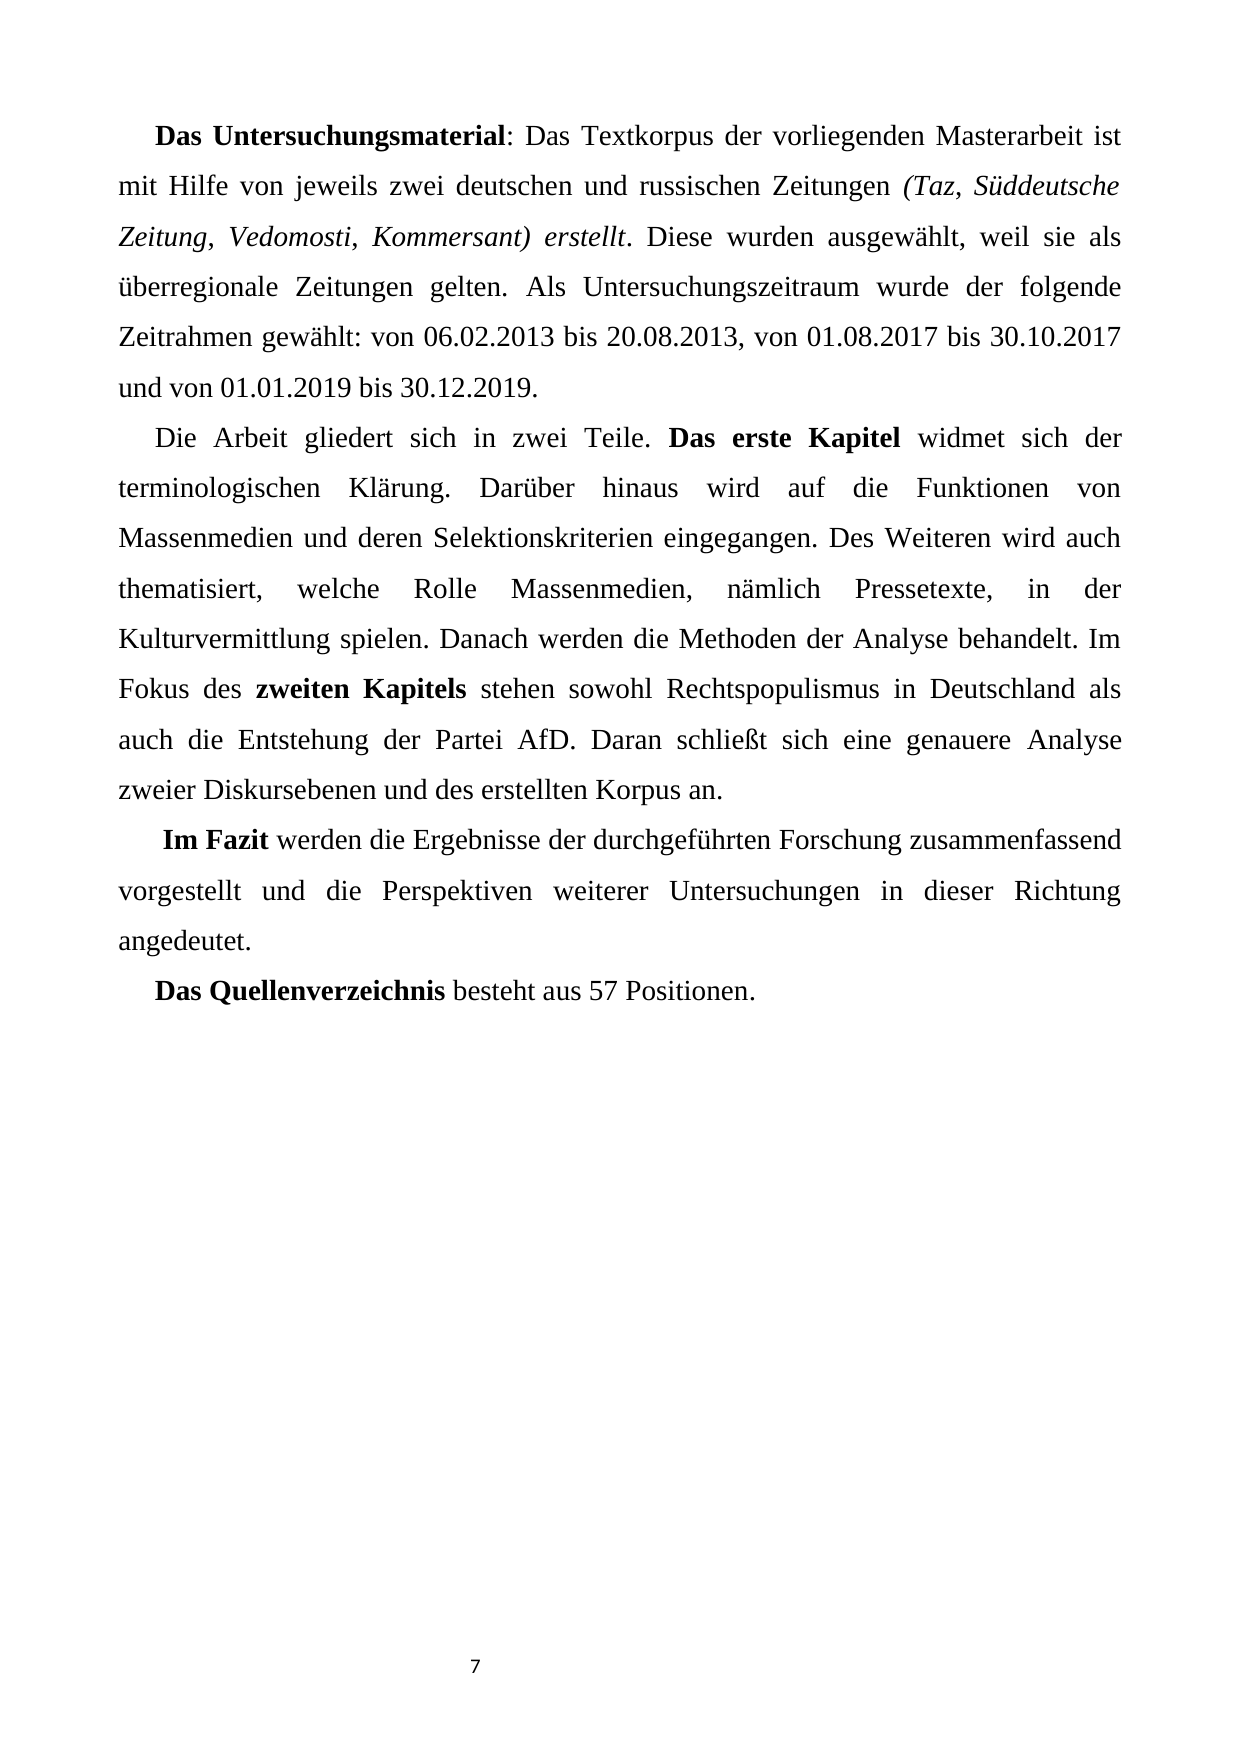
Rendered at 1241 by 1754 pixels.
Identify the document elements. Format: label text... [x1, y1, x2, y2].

text Das Untersuchungsmaterial: Das Textkorpus der vorliegenden Masterarbeit ist mit Hilfe von jeweils zwei deutschen und russischen Zeitungen (Taz, Süddeutsche Zeitung, Vedomosti, Kommersant) erstellt. Diese wurden ausgewählt, weil sie als überregionale Zeitungen gelten. Als Untersuchungszeitraum wurde der folgende Zeitrahmen gewählt: von 06.02.2013 bis 20.08.2013, von 01.08.2017 bis 30.10.2017 und von 01.01.2019 bis 30.12.2019. [118, 118, 1122, 403]
text Die Arbeit gliedert sich in zwei Teile. Das erste Kapitel widmet sich der terminologischen Klärung. Darüber hinaus wird auf die Funktionen von Massenmedien und deren Selektionskriterien eingegangen. Des Weiteren wird auch thematisiert, welche Rolle Massenmedien, nämlich Pressetexte, in der Kulturvermittlung spielen. Danach werden die Methoden der Analyse behandelt. Im Fokus des zweiten Kapitels stehen sowohl Rechtspopulismus in Deutschland als auch die Entstehung der Partei AfD. Daran schließt sich eine genauere Analyse zweier Diskursebenen und des erstellten Korpus an. [118, 420, 1122, 806]
text Im Fazit werden die Ergebnisse der durchgeführten Forschung zusammenfassend vorgestellt und die Perspektiven weiterer Untersuchungen in dieser Richtung angedeutet. [118, 822, 1122, 957]
text Das Quellenverzeichnis besteht aus 57 Positionen. [118, 973, 1122, 1007]
